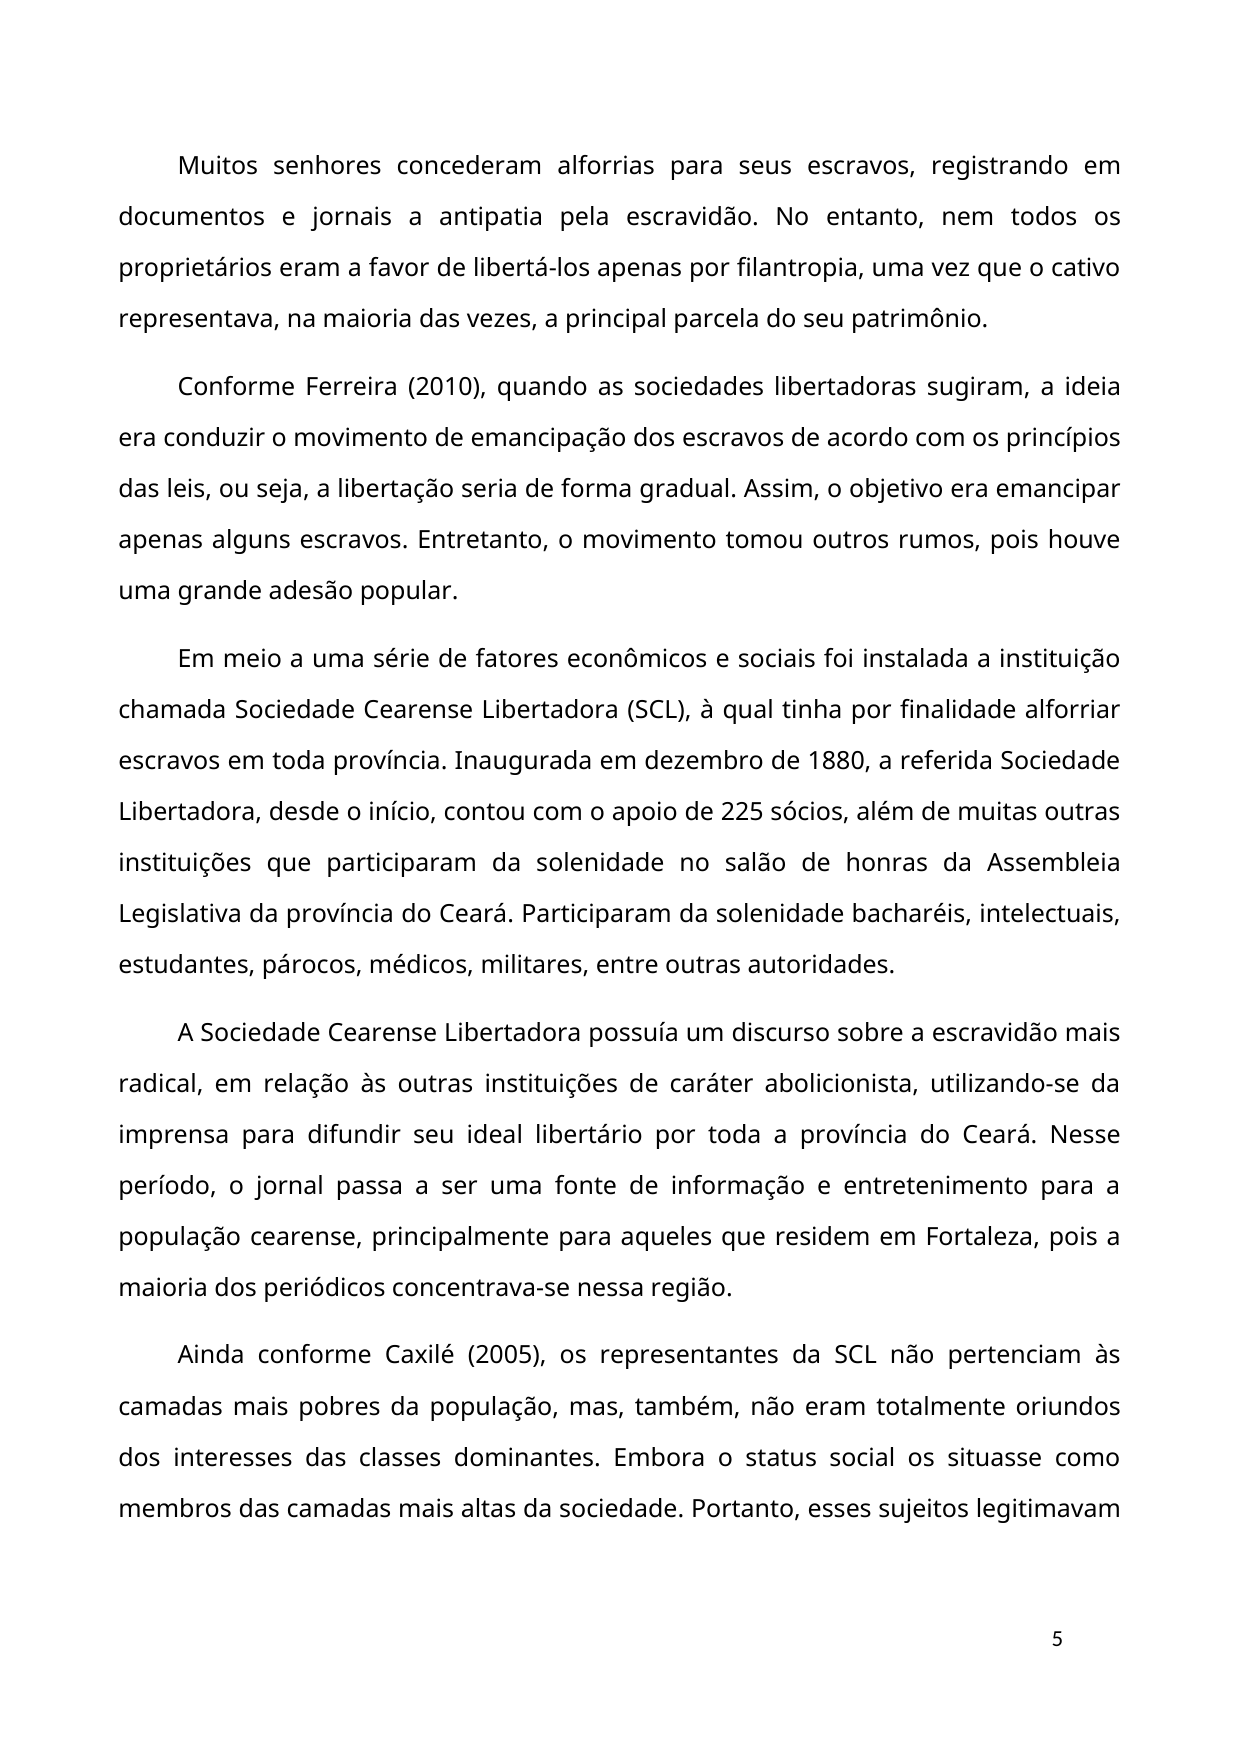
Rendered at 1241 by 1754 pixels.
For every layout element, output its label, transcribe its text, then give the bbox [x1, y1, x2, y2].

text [118, 1337, 1122, 1524]
text Em meio a uma série de fatores econômicos e sociais foi instalada a instituição chamada Sociedade Cearense Libertadora (SCL), à qual tinha por finalidade alforriar escravos em toda província. Inaugurada em dezembro de 1880, a referida Sociedade Libertadora, desde o início, contou com o apoio de 225 sócios, além de muitas outras instituições que participaram da solenidade no salão de honras da Assembleia Legislativa da província do Ceará. Participaram da solenidade bacharéis, intelectuais, estudantes, párocos, médicos, militares, entre outras autoridades. [118, 640, 1122, 981]
text Conforme Ferreira (2010), quando as sociedades libertadoras sugiram, a ideia era conduzir o movimento de emancipação dos escravos de acordo com os princípios das leis, ou seja, a libertação seria de forma gradual. Assim, o objetivo era emancipar apenas alguns escravos. Entretanto, o movimento tomou outros rumos, pois houve uma grande adesão popular. [118, 368, 1122, 607]
text A Sociedade Cearense Libertadora possuía um discurso sobre a escravidão mais radical, em relação às outras instituições de caráter abolicionista, utilizando-se da imprensa para difundir seu ideal libertário por toda a província do Ceará. Nesse período, o jornal passa a ser uma fonte de informação e entretenimento para a população cearense, principalmente para aqueles que residem em Fortaleza, pois a maioria dos periódicos concentrava-se nessa região. [118, 1014, 1122, 1303]
text Muitos senhores concederam alforrias para seus escravos, registrando em documentos e jornais a antipatia pela escravidão. No entanto, nem todos os proprietários eram a favor de libertá-los apenas por filantropia, uma vez que o cativo representava, na maioria das vezes, a principal parcela do seu patrimônio. [118, 148, 1122, 335]
